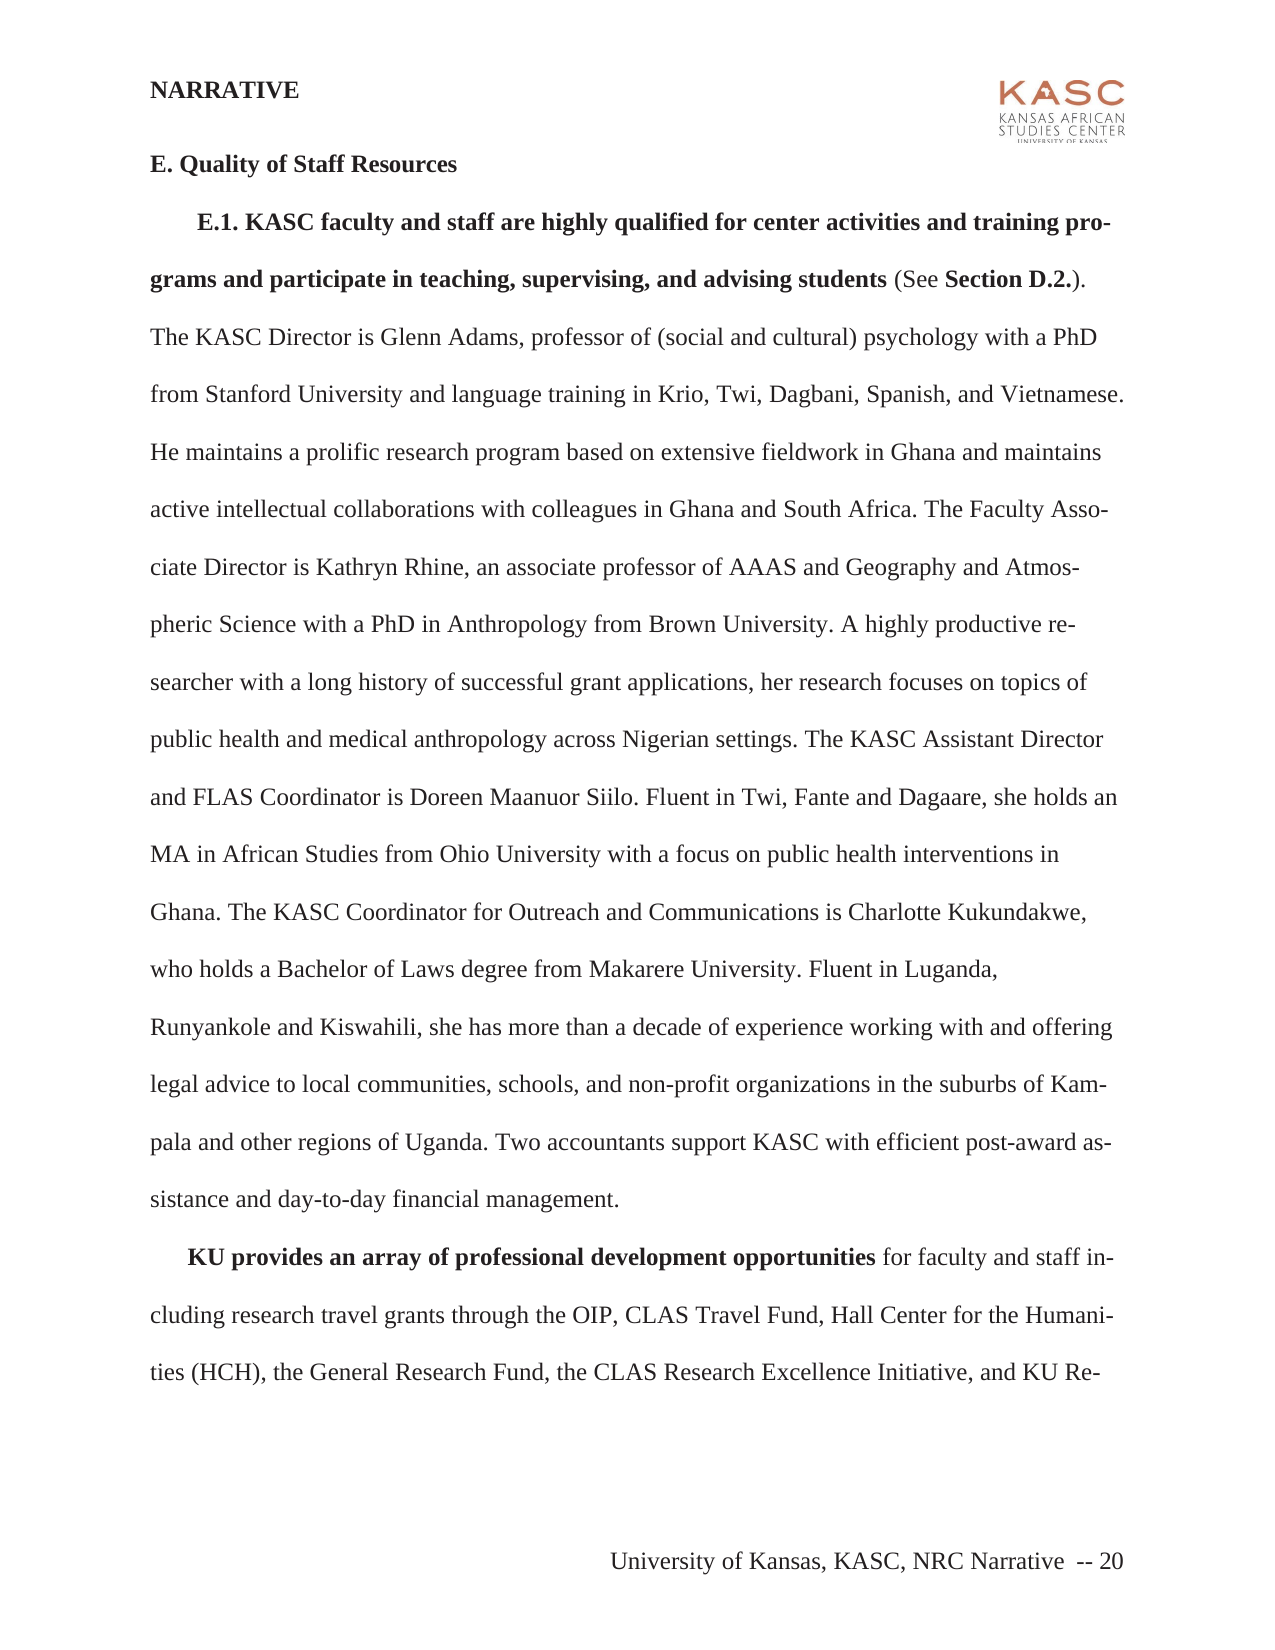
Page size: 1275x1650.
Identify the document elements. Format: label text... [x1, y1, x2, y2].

list KASC faculty and staff are highly qualified for center activities and training pro- grams and participate in teaching, supervising, and advising students (See Section D.2.). The KASC Director is Glenn Adams, professor of (social and cultural) psychology with a PhD from Stanford University and language training in Krio, Twi, Dagbani, Spanish, and Vietnamese. He maintains a prolific research program based on extensive fieldwork in Ghana and maintains active intellectual collaborations with colleagues in Ghana and South Africa. The Faculty Asso- ciate Director is Kathryn Rhine, an associate professor of AAAS and Geography and Atmos- pheric Science with a PhD in Anthropology from Brown University. A highly productive re- searcher with a long history of successful grant applications, her research focuses on topics of public health and medical anthropology across Nigerian settings. The KASC Assistant Director and FLAS Coordinator is Doreen Maanuor Siilo. Fluent in Twi, Fante and Dagaare, she holds an MA in African Studies from Ohio University with a focus on public health interventions in Ghana. The KASC Coordinator for Outreach and Communications is Charlotte Kukundakwe, who holds a Bachelor of Laws degree from Makarere University. Fluent in Luganda, Runyankole and Kiswahili, she has more than a decade of experience working with and offering legal advice to local communities, schools, and non-profit organizations in the suburbs of Kam- pala and other regions of Uganda. Two accountants support KASC with efficient post-award as- sistance and day-to-day financial management. [150, 207, 1124, 1213]
subtitle Quality of Staff Resources [150, 149, 1156, 178]
picture [999, 80, 1125, 143]
text KU provides an array of professional development opportunities for faculty and staff in- cluding research travel grants through the OIP, CLAS Travel Fund, Hall Center for the Humani- ties (HCH), the General Research Fund, the CLAS Research Excellence Initiative, and KU Re- [150, 1242, 1114, 1386]
